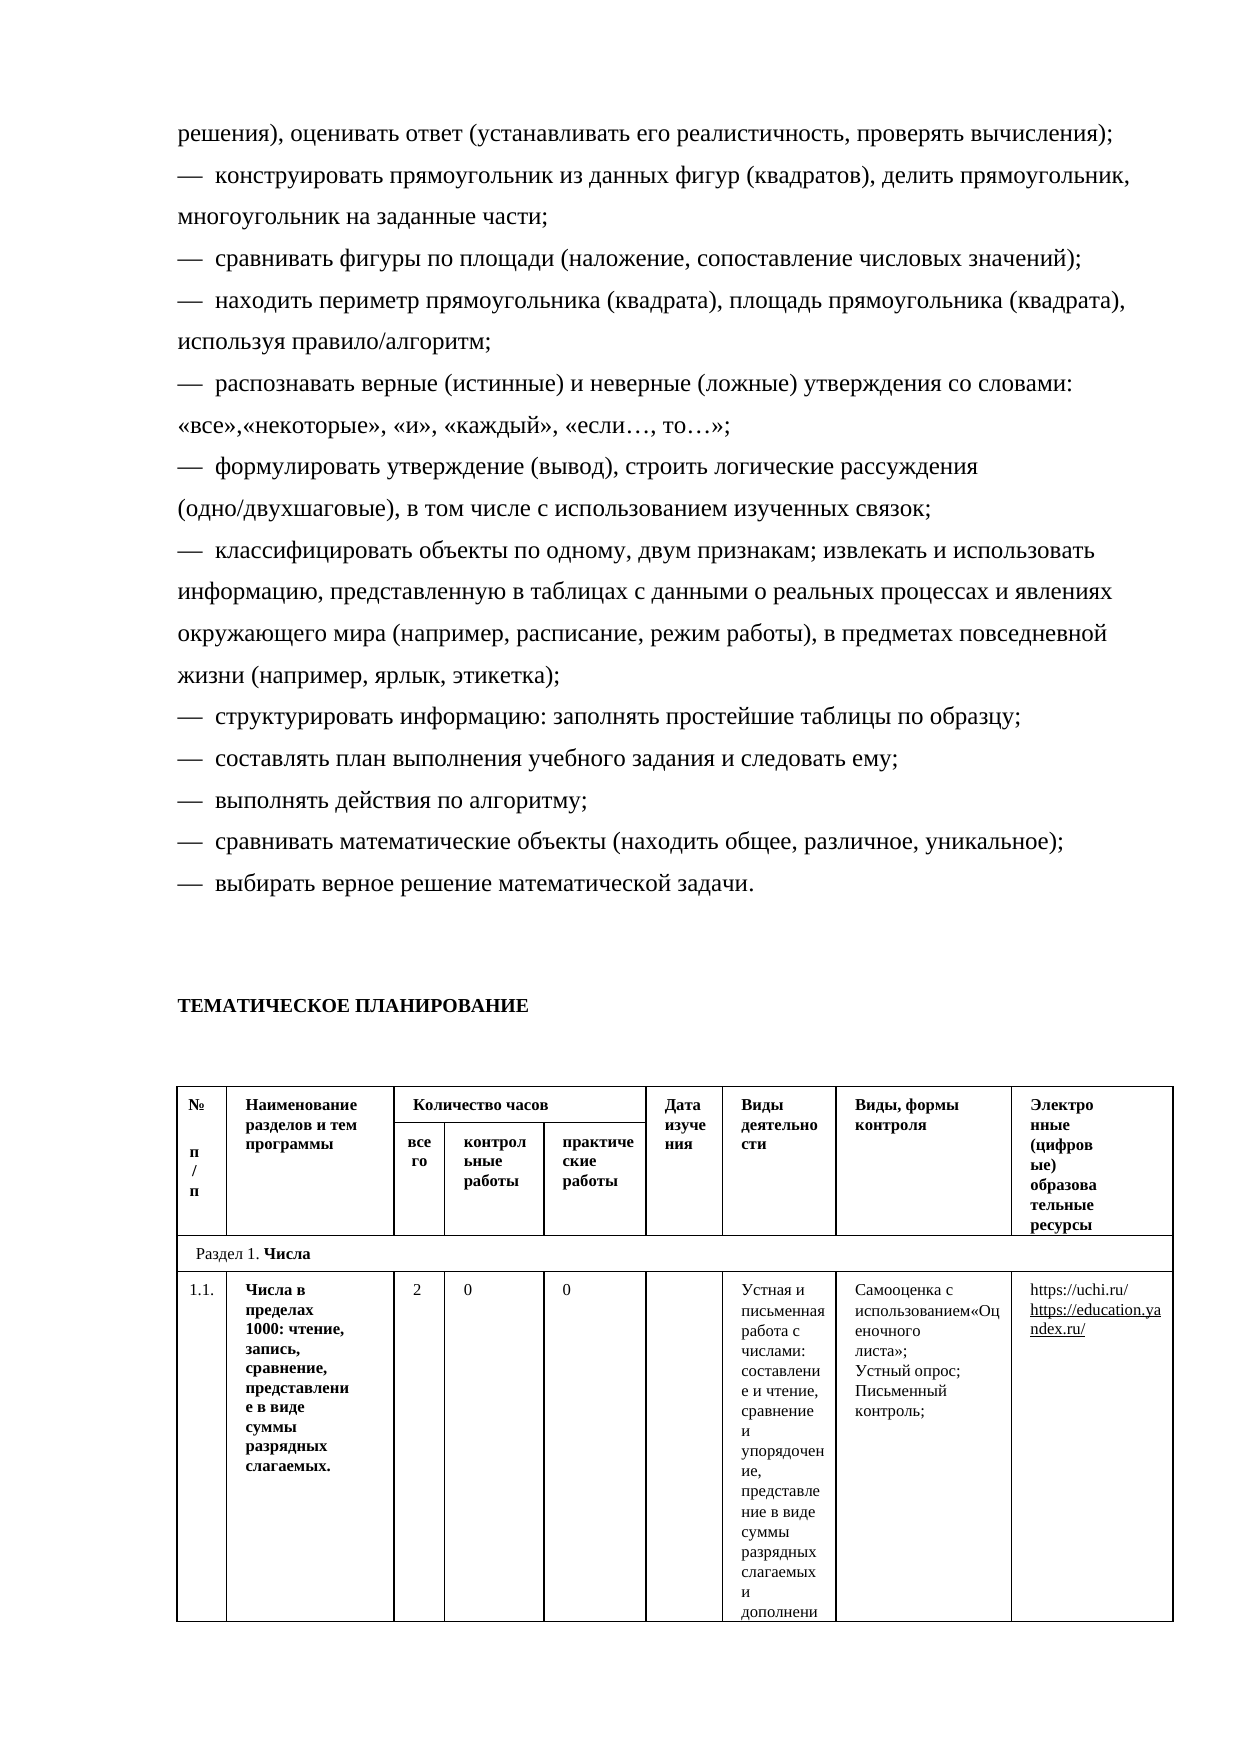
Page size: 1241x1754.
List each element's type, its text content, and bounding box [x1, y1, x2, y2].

table_cell 1.1. [178, 1272, 226, 1621]
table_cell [837, 1272, 1011, 1621]
table_header № п/п [178, 1087, 226, 1235]
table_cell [723, 1272, 835, 1621]
table_header Виды деятельности [723, 1087, 835, 1235]
table_cell всего [395, 1123, 444, 1235]
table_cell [227, 1272, 393, 1621]
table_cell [1012, 1272, 1172, 1621]
table_header Электронные (цифровые) образовательные ресурсы [1012, 1087, 1172, 1235]
table_cell 0 [545, 1272, 645, 1621]
table_cell Раздел 1. Числа [178, 1236, 1172, 1271]
table_cell [647, 1272, 722, 1621]
table_cell 2 [395, 1272, 444, 1621]
text ТЕМАТИЧЕСКОЕ ПЛАНИРОВАНИЕ [177, 994, 1152, 1017]
table_cell контрольные работы [445, 1123, 543, 1235]
table_header Виды, формы контроля [837, 1087, 1011, 1235]
table_header Наименование разделов и тем программы [227, 1087, 393, 1235]
table_cell практические работы [545, 1123, 645, 1235]
table_cell 0 [445, 1272, 543, 1621]
table_header Дата изучения [647, 1087, 722, 1235]
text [177, 118, 1152, 897]
table_header Количество часов [395, 1087, 645, 1122]
